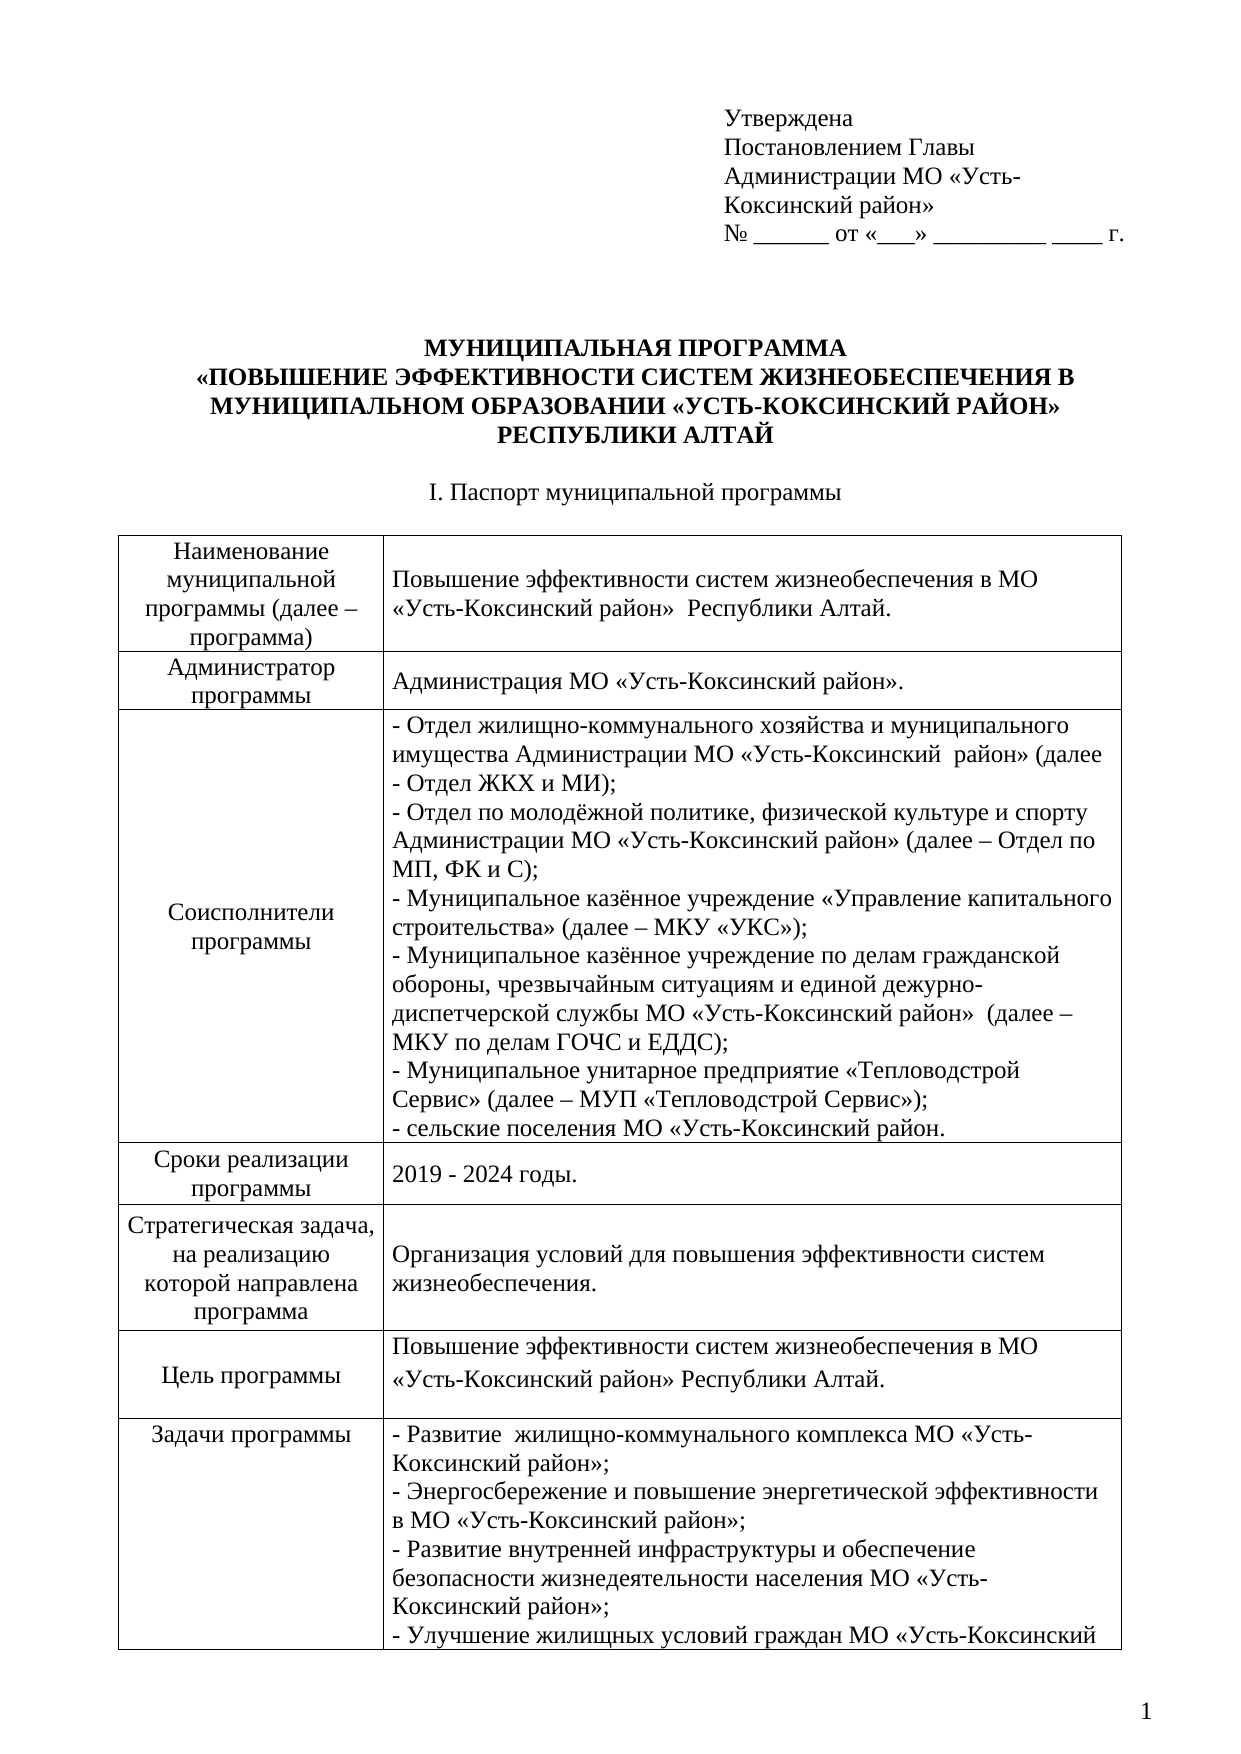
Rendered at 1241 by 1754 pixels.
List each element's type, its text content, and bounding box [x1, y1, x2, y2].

text Администрации МО «Усть- [723, 161, 1152, 190]
table_cell 2019 - 2024 годы. [384, 1143, 1121, 1204]
text Утверждена [723, 103, 1152, 132]
text «ПОВЫШЕНИЕ ЭФФЕКТИВНОСТИ СИСТЕМ ЖИЗНЕОБЕСПЕЧЕНИЯ В МУНИЦИПАЛЬНОМ ОБРАЗОВАНИИ «УСТЬ-КОКСИНСКИЙ РАЙОН» РЕСПУБЛИКИ АЛТАЙ [118, 362, 1152, 448]
text Коксинский район» [723, 190, 1138, 218]
table_cell Стратегическая задача, на реализацию которой направлена программа [119, 1205, 383, 1330]
table_cell Соисполнители программы [119, 710, 383, 1142]
table_cell Администрация МО «Усть-Коксинский район». [384, 652, 1121, 709]
table_cell Цель программы [119, 1331, 383, 1418]
table_cell Задачи программы [119, 1419, 383, 1649]
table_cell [384, 1419, 1121, 1649]
table_header Наименование муниципальной программы (далее – программа) [119, 536, 383, 651]
table_cell Повышение эффективности систем жизнеобеспечения в МО «Усть-Коксинский район» Республики Алтай. [384, 1331, 1121, 1418]
table_cell Сроки реализации программы [119, 1143, 383, 1204]
table_cell Организация условий для повышения эффективности систем жизнеобеспечения. [384, 1205, 1121, 1330]
text Постановлением Главы [723, 132, 1152, 161]
text № ______ от «___» _________ ____ г. [723, 218, 1138, 247]
table_cell Администратор программы [119, 652, 383, 709]
text I. Паспорт муниципальной программы [118, 477, 1152, 506]
table_header Повышение эффективности систем жизнеобеспечения в МО «Усть-Коксинский район» Республики Алтай. [384, 536, 1121, 651]
table_cell - Отдел жилищно-коммунального хозяйства и муниципального имущества Администрации МО «Усть-Коксинский район» (далее - Отдел ЖКХ и МИ); - Отдел по молодёжной политике, физической культуре и спорту Администрации МО «Усть-Коксинский район» (далее – Отдел по МП, ФК и С); - Муниципальное казённое учреждение «Управление капитального строительства» (далее – МКУ «УКС»); - Муниципальное казённое учреждение по делам гражданской обороны, чрезвычайным ситуациям и единой дежурно-диспетчерской службы МО «Усть-Коксинский район» (далее – МКУ по делам ГОЧС и ЕДДС); - Муниципальное унитарное предприятие «Тепловодстрой Сервис» (далее – МУП «Тепловодстрой Сервис»); - сельские поселения МО «Усть-Коксинский район. [384, 710, 1121, 1142]
text МУНИЦИПАЛЬНАЯ ПРОГРАММА [118, 333, 1152, 362]
